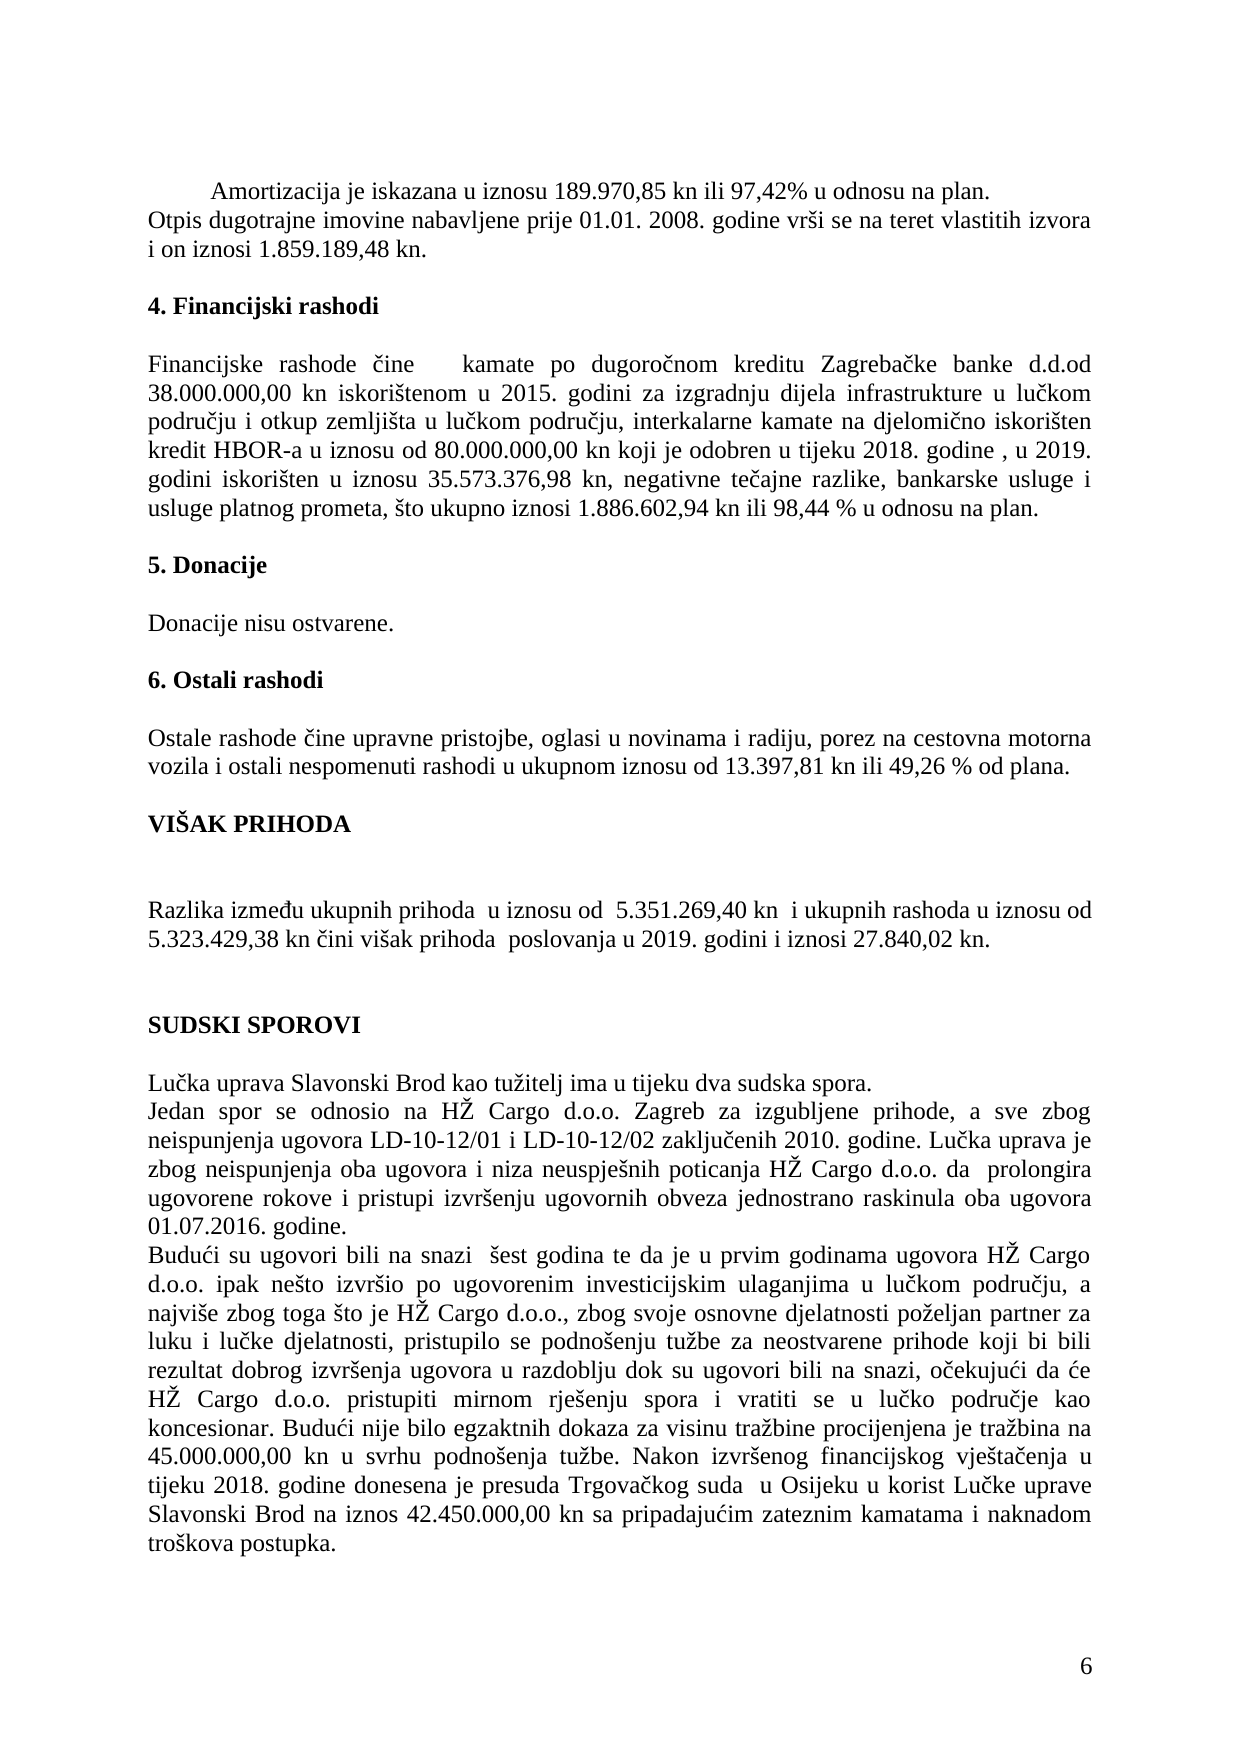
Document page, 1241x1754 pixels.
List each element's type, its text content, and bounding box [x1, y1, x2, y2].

text SUDSKI SPOROVI [148, 1010, 1092, 1039]
text 5. Donacije [148, 550, 1092, 579]
text Jedan spor se odnosio na HŽ Cargo d.o.o. Zagreb za izgubljene prihode, a sve zbog neispunjenja ugovora LD-10-12/01 i LD-10-12/02 zaključenih 2010. godine. Lučka uprava je zbog neispunjenja oba ugovora i niza neuspješnih poticanja HŽ Cargo d.o.o. da prolongira ugovorene rokove i pristupi izvršenju ugovornih obveza jednostrano raskinula oba ugovora 01.07.2016. godine. [148, 1096, 1092, 1240]
text 6. Ostali rashodi [148, 665, 1092, 694]
text VIŠAK PRIHODA [148, 809, 1092, 838]
text 4. Financijski rashodi [148, 291, 1092, 320]
text Lučka uprava Slavonski Brod kao tužitelj ima u tijeku dva sudska spora. [148, 1068, 1092, 1096]
text Otpis dugotrajne imovine nabavljene prije 01.01. 2008. godine vrši se na teret vlastitih izvora i on iznosi 1.859.189,48 kn. [148, 205, 1092, 263]
text Budući su ugovori bili na snazi šest godina te da je u prvim godinama ugovora HŽ Cargo d.o.o. ipak nešto izvršio po ugovorenim investicijskim ulaganjima u lučkom području, a najviše zbog toga što je HŽ Cargo d.o.o., zbog svoje osnovne djelatnosti poželjan partner za luku i lučke djelatnosti, pristupilo se podnošenju tužbe za neostvarene prihode koji bi bili rezultat dobrog izvršenja ugovora u razdoblju dok su ugovori bili na snazi, očekujući da će HŽ Cargo d.o.o. pristupiti mirnom rješenju spora i vratiti se u lučko područje kao koncesionar. Budući nije bilo egzaktnih dokaza za visinu tražbine procijenjena je tražbina na 45.000.000,00 kn u svrhu podnošenja tužbe. Nakon izvršenog financijskog vještačenja u tijeku 2018. godine donesena je presuda Trgovačkog suda u Osijeku u korist Lučke uprave Slavonski Brod na iznos 42.450.000,00 kn sa pripadajućim zateznim kamatama i naknadom troškova postupka. [148, 1240, 1092, 1556]
text Ostale rashode čine upravne pristojbe, oglasi u novinama i radiju, porez na cestovna motorna vozila i ostali nespomenuti rashodi u ukupnom iznosu od 13.397,81 kn ili 49,26 % od plana. [148, 723, 1092, 780]
text Amortizacija je iskazana u iznosu 189.970,85 kn ili 97,42% u odnosu na plan. [148, 176, 1092, 205]
text Donacije nisu ostvarene. [148, 608, 1092, 636]
text Financijske rashode čine kamate po dugoročnom kreditu Zagrebačke banke d.d.od 38.000.000,00 kn iskorištenom u 2015. godini za izgradnju dijela infrastrukture u lučkom području i otkup zemljišta u lučkom području, interkalarne kamate na djelomično iskorišten kredit HBOR-a u iznosu od 80.000.000,00 kn koji je odobren u tijeku 2018. godine , u 2019. godini iskorišten u iznosu 35.573.376,98 kn, negativne tečajne razlike, bankarske usluge i usluge platnog prometa, što ukupno iznosi 1.886.602,94 kn ili 98,44 % u odnosu na plan. [148, 349, 1092, 521]
text Razlika između ukupnih prihoda u iznosu od 5.351.269,40 kn i ukupnih rashoda u iznosu od 5.323.429,38 kn čini višak prihoda poslovanja u 2019. godini i iznosi 27.840,02 kn. [148, 895, 1092, 953]
